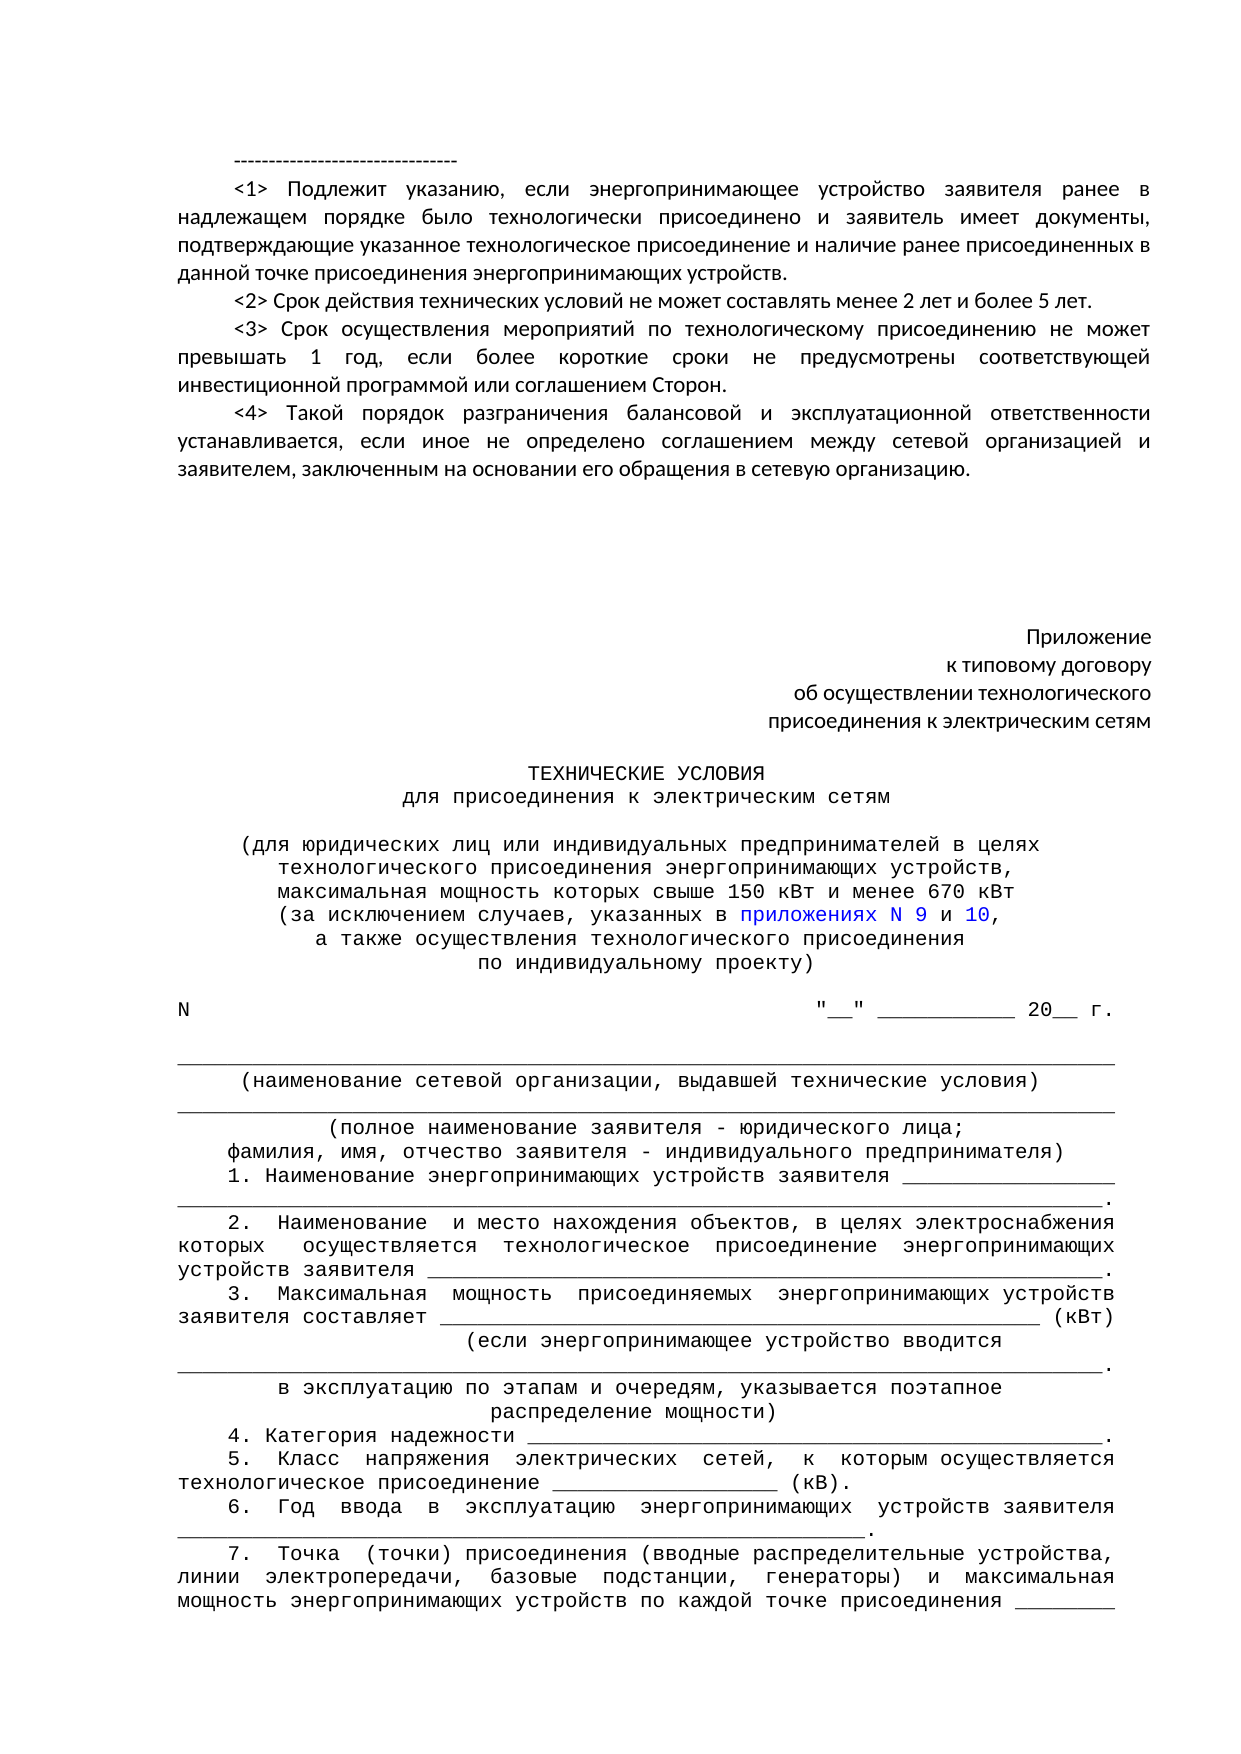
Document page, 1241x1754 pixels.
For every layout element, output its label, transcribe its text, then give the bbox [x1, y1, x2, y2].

text ___________________________________________________________________________ [177, 1046, 1152, 1070]
text к типовому договору [177, 651, 1152, 678]
text (полное наименование заявителя - юридического лица; [177, 1117, 1152, 1141]
text а также осуществления технологического присоединения [177, 928, 1152, 952]
text присоединения к электрическим сетям [177, 707, 1152, 734]
text мощность энергопринимающих устройств по каждой точке присоединения ________ [177, 1590, 1152, 1614]
text 3. Максимальная мощность присоединяемых энергопринимающих устройств [177, 1283, 1152, 1306]
text 7. Точка (точки) присоединения (вводные распределительные устройства, [177, 1543, 1152, 1567]
text об осуществлении технологического [177, 678, 1152, 707]
text фамилия, имя, отчество заявителя - индивидуального предпринимателя) [177, 1141, 1152, 1164]
text устройств заявителя ______________________________________________________. [177, 1259, 1152, 1283]
text (наименование сетевой организации, выдавшей технические условия) [177, 1070, 1152, 1094]
text __________________________________________________________________________. [177, 1354, 1152, 1377]
text (для юридических лиц или индивидуальных предпринимателей в целях [177, 833, 1152, 857]
text которых осуществляется технологическое присоединение энергопринимающих [177, 1236, 1152, 1259]
text <4> Такой порядок разграничения балансовой и эксплуатационной ответственности устанавливается, если иное не определено соглашением между сетевой организацией и заявителем, заключенным на основании его обращения в сетевую организацию. [177, 398, 1152, 482]
text 5. Класс напряжения электрических сетей, к которым осуществляется [177, 1448, 1152, 1472]
text 2. Наименование и место нахождения объектов, в целях электроснабжения [177, 1212, 1152, 1236]
text ТЕХНИЧЕСКИЕ УСЛОВИЯ [177, 763, 1152, 786]
text 4. Категория надежности ______________________________________________. [177, 1425, 1152, 1448]
text технологическое присоединение __________________ (кВ). [177, 1472, 1152, 1496]
text -------------------------------- [177, 146, 1152, 174]
text <3> Срок осуществления мероприятий по технологическому присоединению не может превышать 1 год, если более короткие сроки не предусмотрены соответствующей инвестиционной программой или соглашением Сторон. [177, 314, 1152, 398]
text в эксплуатацию по этапам и очередям, указывается поэтапное [177, 1377, 1152, 1401]
text __________________________________________________________________________. [177, 1188, 1152, 1212]
text 1. Наименование энергопринимающих устройств заявителя _________________ [177, 1164, 1152, 1188]
text N "__" ___________ 20__ г. [177, 999, 1152, 1023]
text по индивидуальному проекту) [177, 952, 1152, 975]
text _______________________________________________________. [177, 1519, 1152, 1543]
text <1> Подлежит указанию, если энергопринимающее устройство заявителя ранее в надлежащем порядке было технологически присоединено и заявитель имеет документы, подтверждающие указанное технологическое присоединение и наличие ранее присоединенных в данной точке присоединения энергопринимающих устройств. [177, 174, 1152, 286]
text для присоединения к электрическим сетям [177, 786, 1152, 810]
text (за исключением случаев, указанных в приложениях N 9 и 10, [177, 904, 1152, 928]
text (если энергопринимающее устройство вводится [177, 1330, 1152, 1354]
text заявителя составляет ________________________________________________ (кВт) [177, 1306, 1152, 1330]
text 6. Год ввода в эксплуатацию энергопринимающих устройств заявителя [177, 1496, 1152, 1519]
text линии электропередачи, базовые подстанции, генераторы) и максимальная [177, 1567, 1152, 1590]
text распределение мощности) [177, 1401, 1152, 1425]
text технологического присоединения энергопринимающих устройств, [177, 857, 1152, 881]
text Приложение [177, 622, 1152, 651]
text ___________________________________________________________________________ [177, 1094, 1152, 1117]
text <2> Срок действия технических условий не может составлять менее 2 лет и более 5 лет. [177, 286, 1152, 314]
text максимальная мощность которых свыше 150 кВт и менее 670 кВт [177, 881, 1152, 904]
